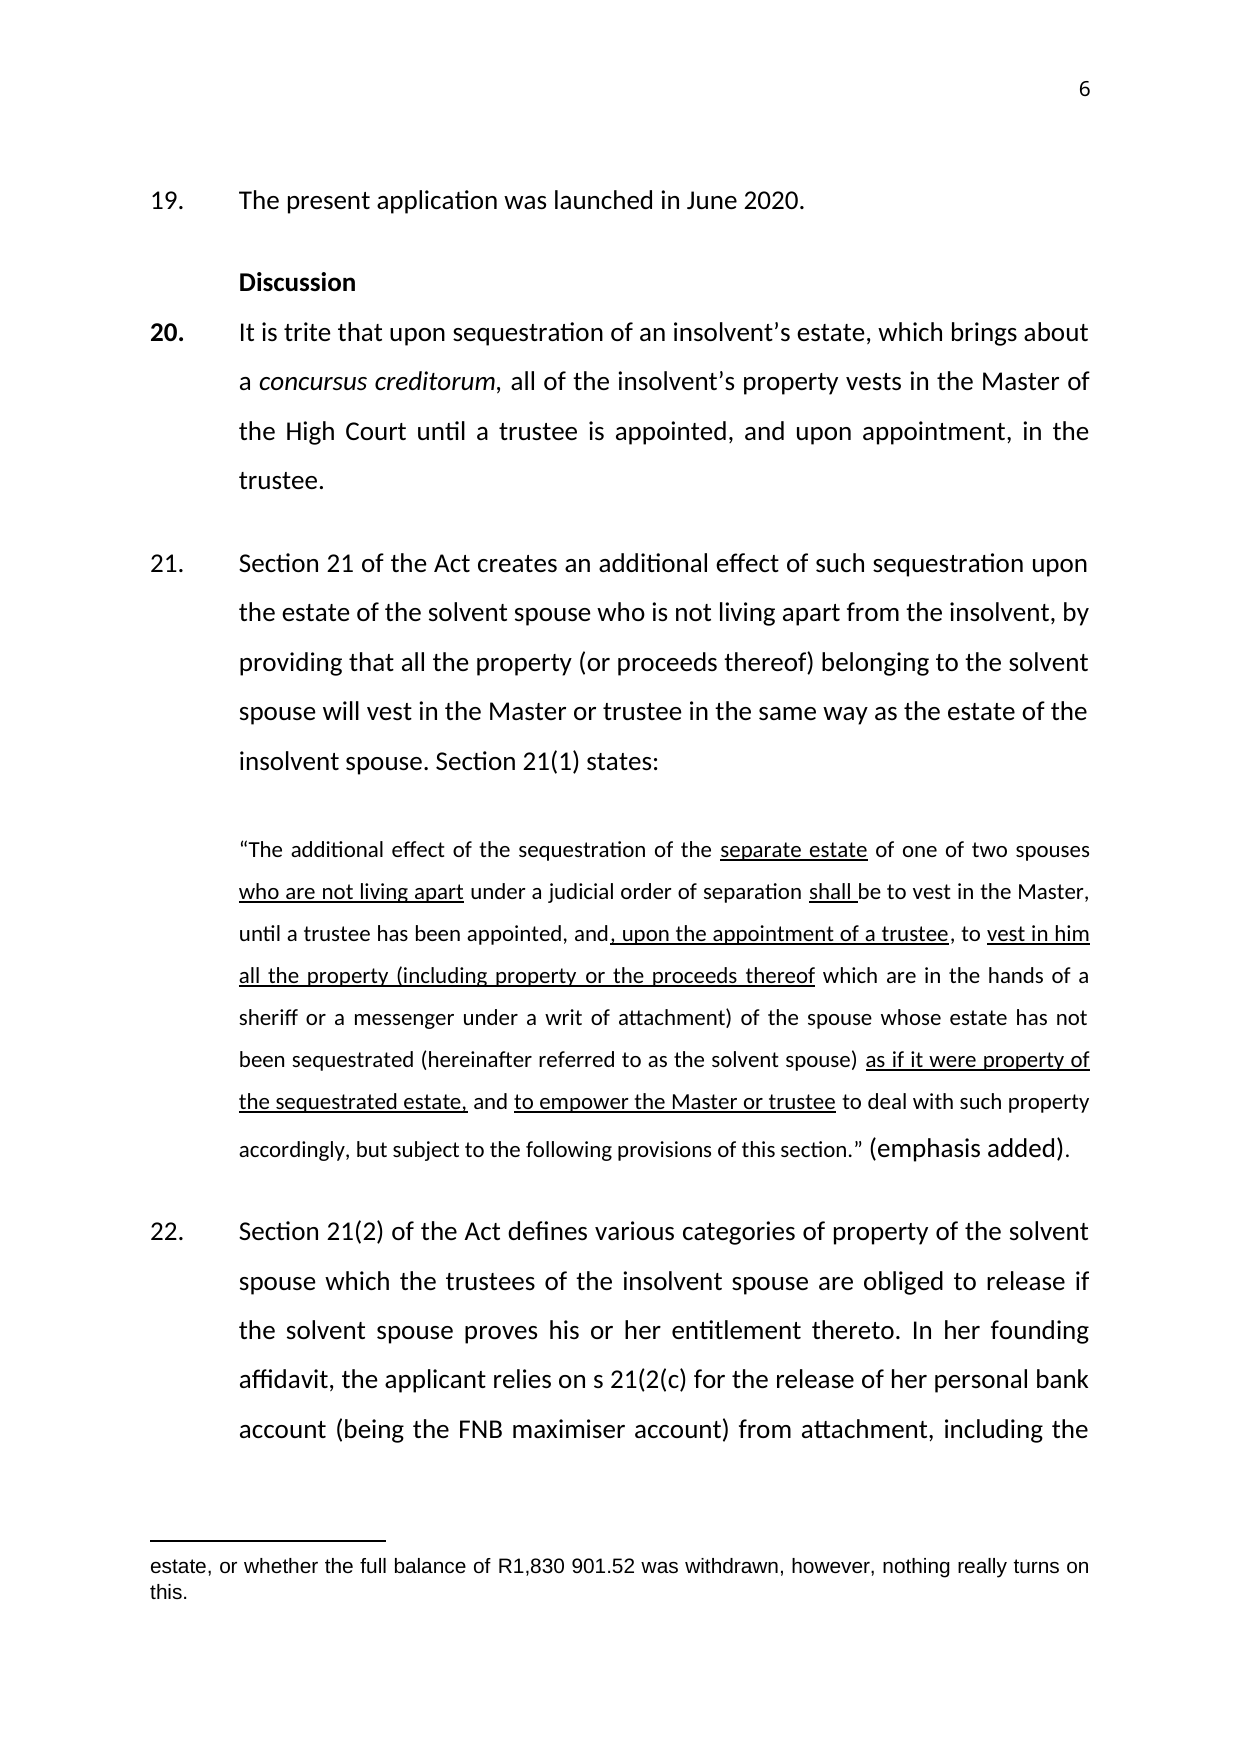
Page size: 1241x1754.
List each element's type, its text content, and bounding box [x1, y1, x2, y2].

list It is trite that upon sequestration of an insolvent’s estate, which brings about a concursus creditorum, all of the insolvent’s property vests in the Master of the High Court until a trustee is appointed, and upon appointment, in the trustee. [150, 315, 1090, 496]
list Section 21 of the Act creates an additional effect of such sequestration upon the estate of the solvent spouse who is not living apart from the insolvent, by providing that all the property (or proceeds thereof) belonging to the solvent spouse will vest in the Master or trustee in the same way as the estate of the insolvent spouse. Section 21(1) states: [150, 546, 1090, 777]
list “The additional effect of the sequestration of the separate estate of one of two spouses who are not living apart under a judicial order of separation shall be to vest in the Master, until a trustee has been appointed, and, upon the appointment of a trustee, to vest in him all the property (including property or the proceeds thereof which are in the hands of a sheriff or a messenger under a writ of attachment) of the spouse whose estate has not been sequestrated (hereinafter referred to as the solvent spouse) as if it were property of the sequestrated estate, and to empower the Master or trustee to deal with such property accordingly, but subject to the following provisions of this section.” (emphasis added). [239, 835, 1090, 1165]
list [150, 1214, 1090, 1445]
list The present application was launched in June 2020. [150, 183, 1090, 216]
list Discussion [239, 266, 1090, 298]
